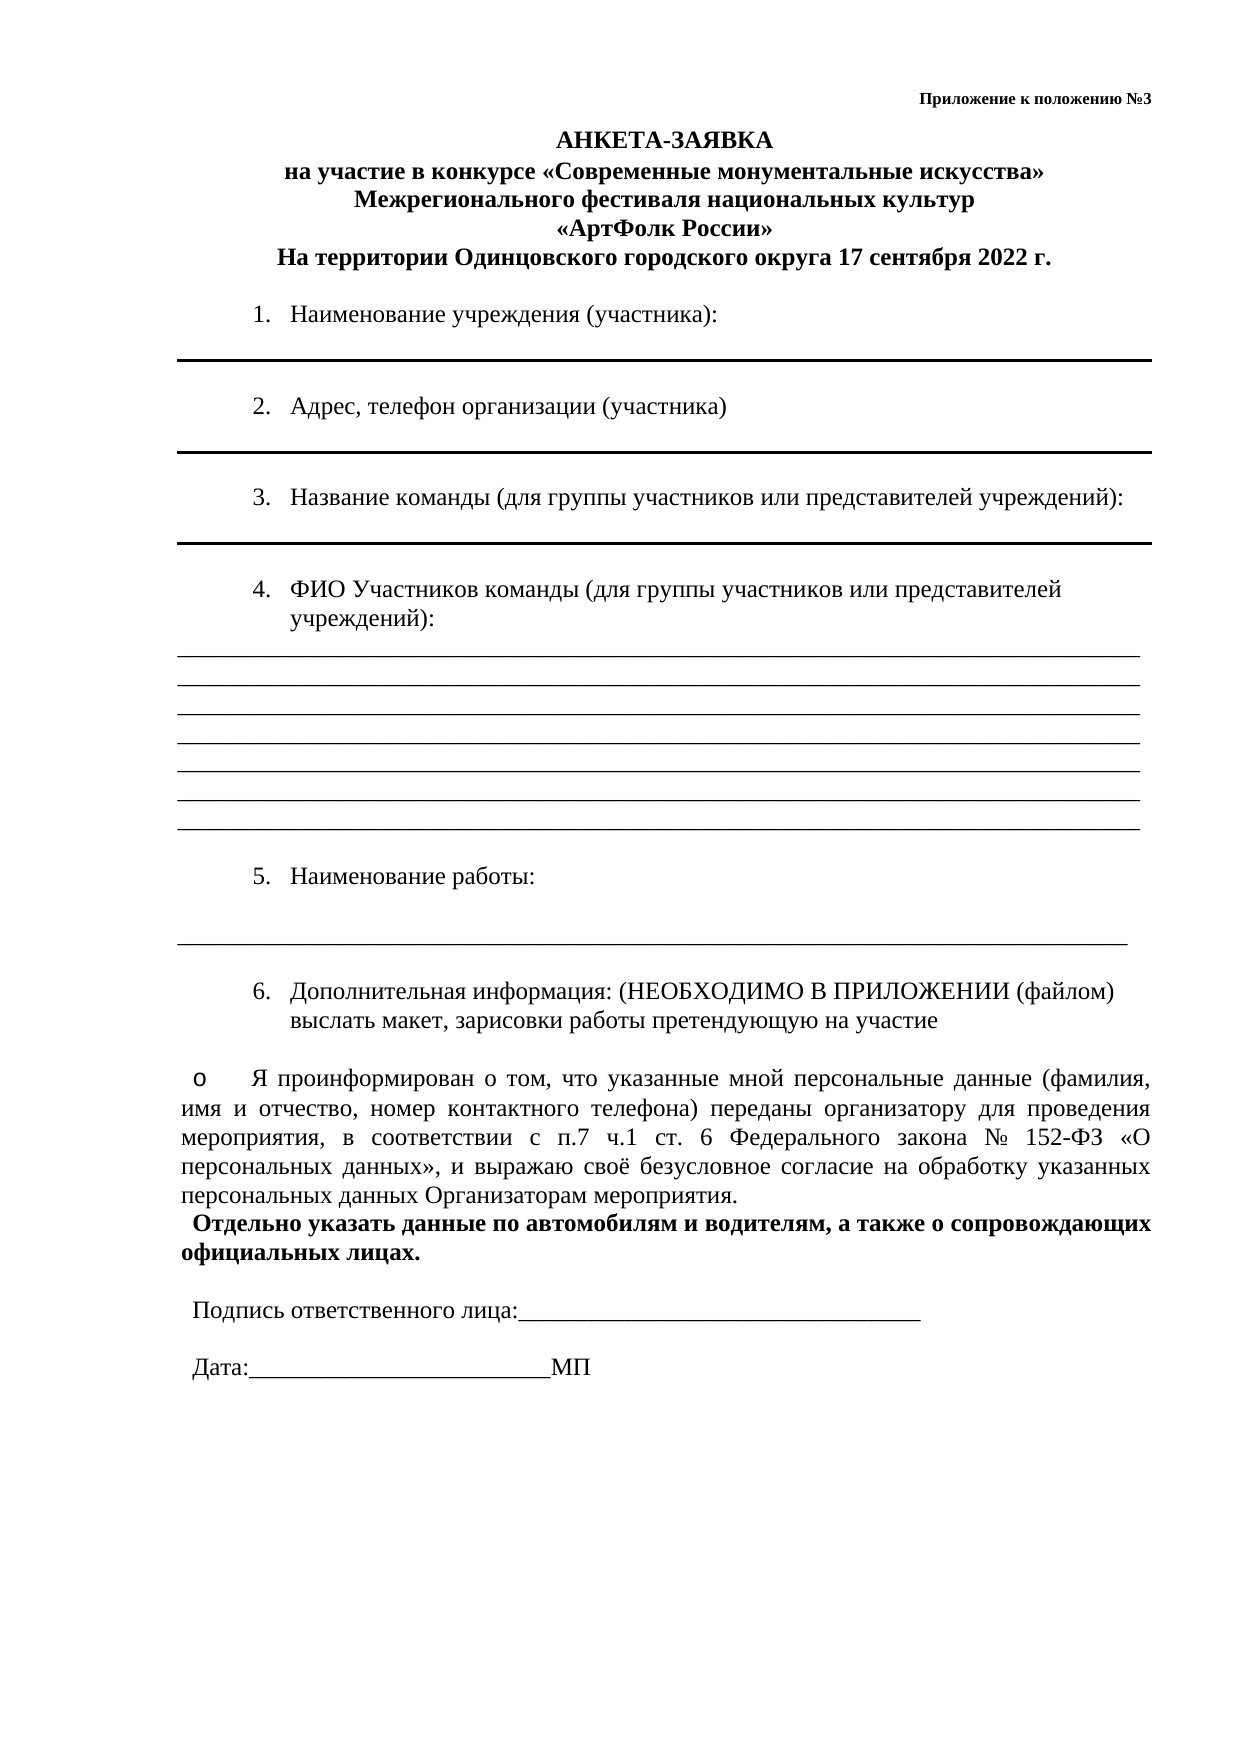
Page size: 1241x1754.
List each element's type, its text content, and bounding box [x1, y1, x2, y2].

text Отдельно указать данные по автомобилям и водителям, а также о сопровождающих официальных лицах. [181, 1208, 1152, 1266]
list Название команды (для группы участников или представителей учреждений): [252, 482, 1152, 511]
text ____________________________________________________________________________ [177, 919, 1152, 948]
text «АртФолк России» [177, 213, 1152, 242]
list Адрес, телефон организации (участника) [252, 391, 1152, 420]
text АНКЕТА-ЗАЯВКА [177, 125, 1152, 153]
list Дополнительная информация: (НЕОБХОДИМО В ПРИЛОЖЕНИИ (файлом) выслать макет, зарисовки работы претендующую на участие [252, 976, 1152, 1034]
list ФИО Участников команды (для группы участников или представителей учреждений): [252, 574, 1152, 631]
list Я проинформирован о том, что указанные мной персональные данные (фамилия, имя и отчество, номер контактного телефона) переданы организатору для проведения мероприятия, в соответствии с п.7 ч.1 ст. 6 Федерального закона № 152-ФЗ «О персональных данных», и выражаю своё безусловное согласие на обработку указанных персональных данных Организаторам мероприятия. [181, 1063, 1152, 1208]
text ___________________________________________________________________________________________________________________________________________________________________________________________________________________________________________________________________________________________________________________________________________________________________________________________________________________________________________________________________________________________________________________________________________________________ [177, 631, 1152, 833]
text Дата: МП [181, 1352, 1152, 1381]
text Межрегионального фестиваля национальных культур [177, 184, 1152, 213]
text На территории Одинцовского городского округа 17 сентября 2022 г. [177, 242, 1152, 271]
text Приложение к положению №3 [177, 89, 1152, 122]
text на участие в конкурсе «Современные монументальные искусства» [177, 156, 1152, 184]
list Наименование учреждения (участника): [252, 299, 1152, 328]
list Наименование работы: [252, 861, 1152, 890]
text Подпись ответственного лица: [181, 1295, 1152, 1323]
